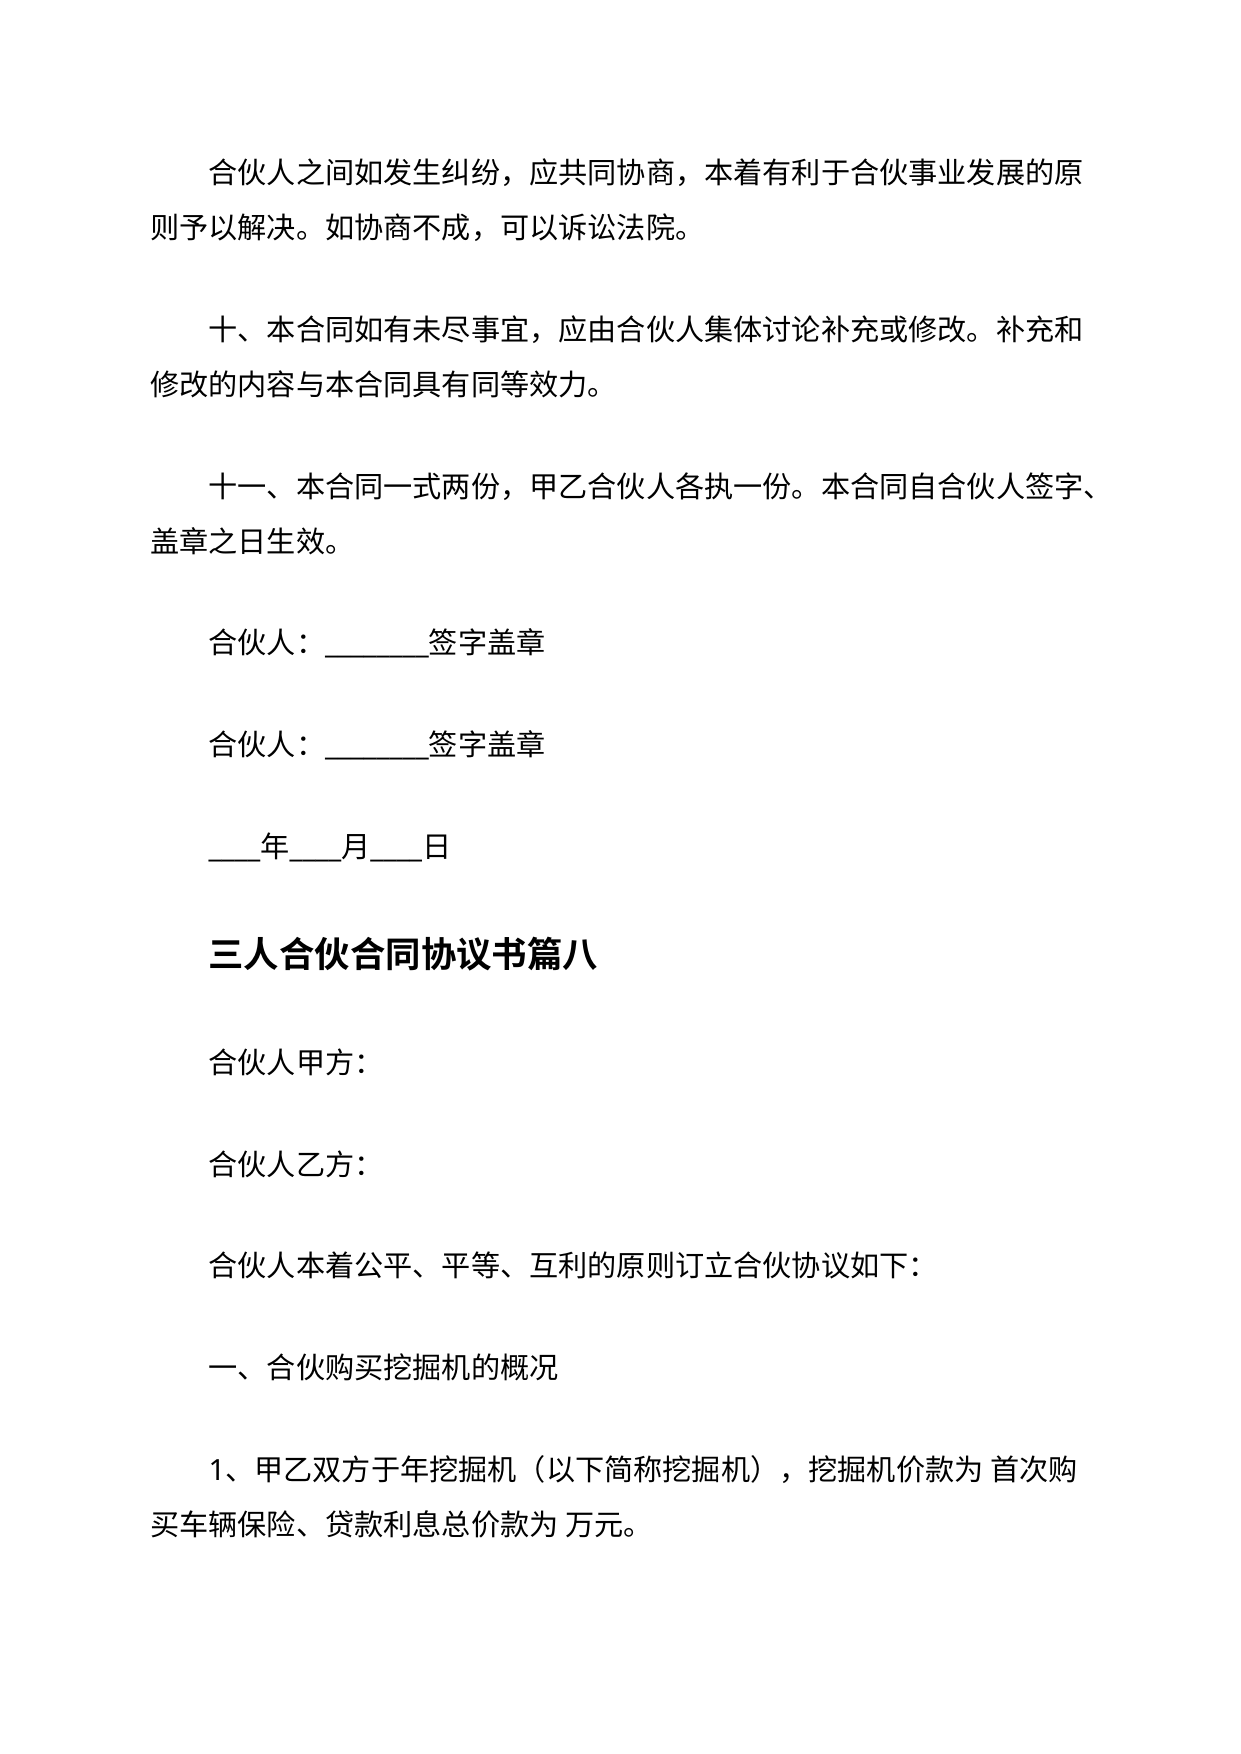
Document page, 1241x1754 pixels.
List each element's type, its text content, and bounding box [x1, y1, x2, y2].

text ____年____月____日 [150, 824, 1090, 866]
text 合伙人乙方： [150, 1141, 1090, 1183]
text 合伙人：________签字盖章 [150, 620, 1090, 662]
text 1、甲乙双方于年挖掘机（以下简称挖掘机），挖掘机价款为 首次购买车辆保险、贷款利息总价款为 万元。 [150, 1446, 1090, 1544]
text 一、合伙购买挖掘机的概况 [150, 1345, 1090, 1387]
text 十、本合同如有未尽事宜，应由合伙人集体讨论补充或修改。补充和修改的内容与本合同具有同等效力。 [150, 307, 1090, 404]
text 合伙人之间如发生纠纷，应共同协商，本着有利于合伙事业发展的原则予以解决。如协商不成，可以诉讼法院。 [150, 150, 1090, 247]
text 合伙人本着公平、平等、互利的原则订立合伙协议如下： [150, 1243, 1090, 1285]
text 合伙人：________签字盖章 [150, 722, 1090, 764]
text 十一、本合同一式两份，甲乙合伙人各执一份。本合同自合伙人签字、盖章之日生效。 [150, 463, 1090, 561]
text 合伙人甲方： [150, 1039, 1090, 1082]
text 三人合伙合同协议书篇八 [150, 926, 1090, 977]
